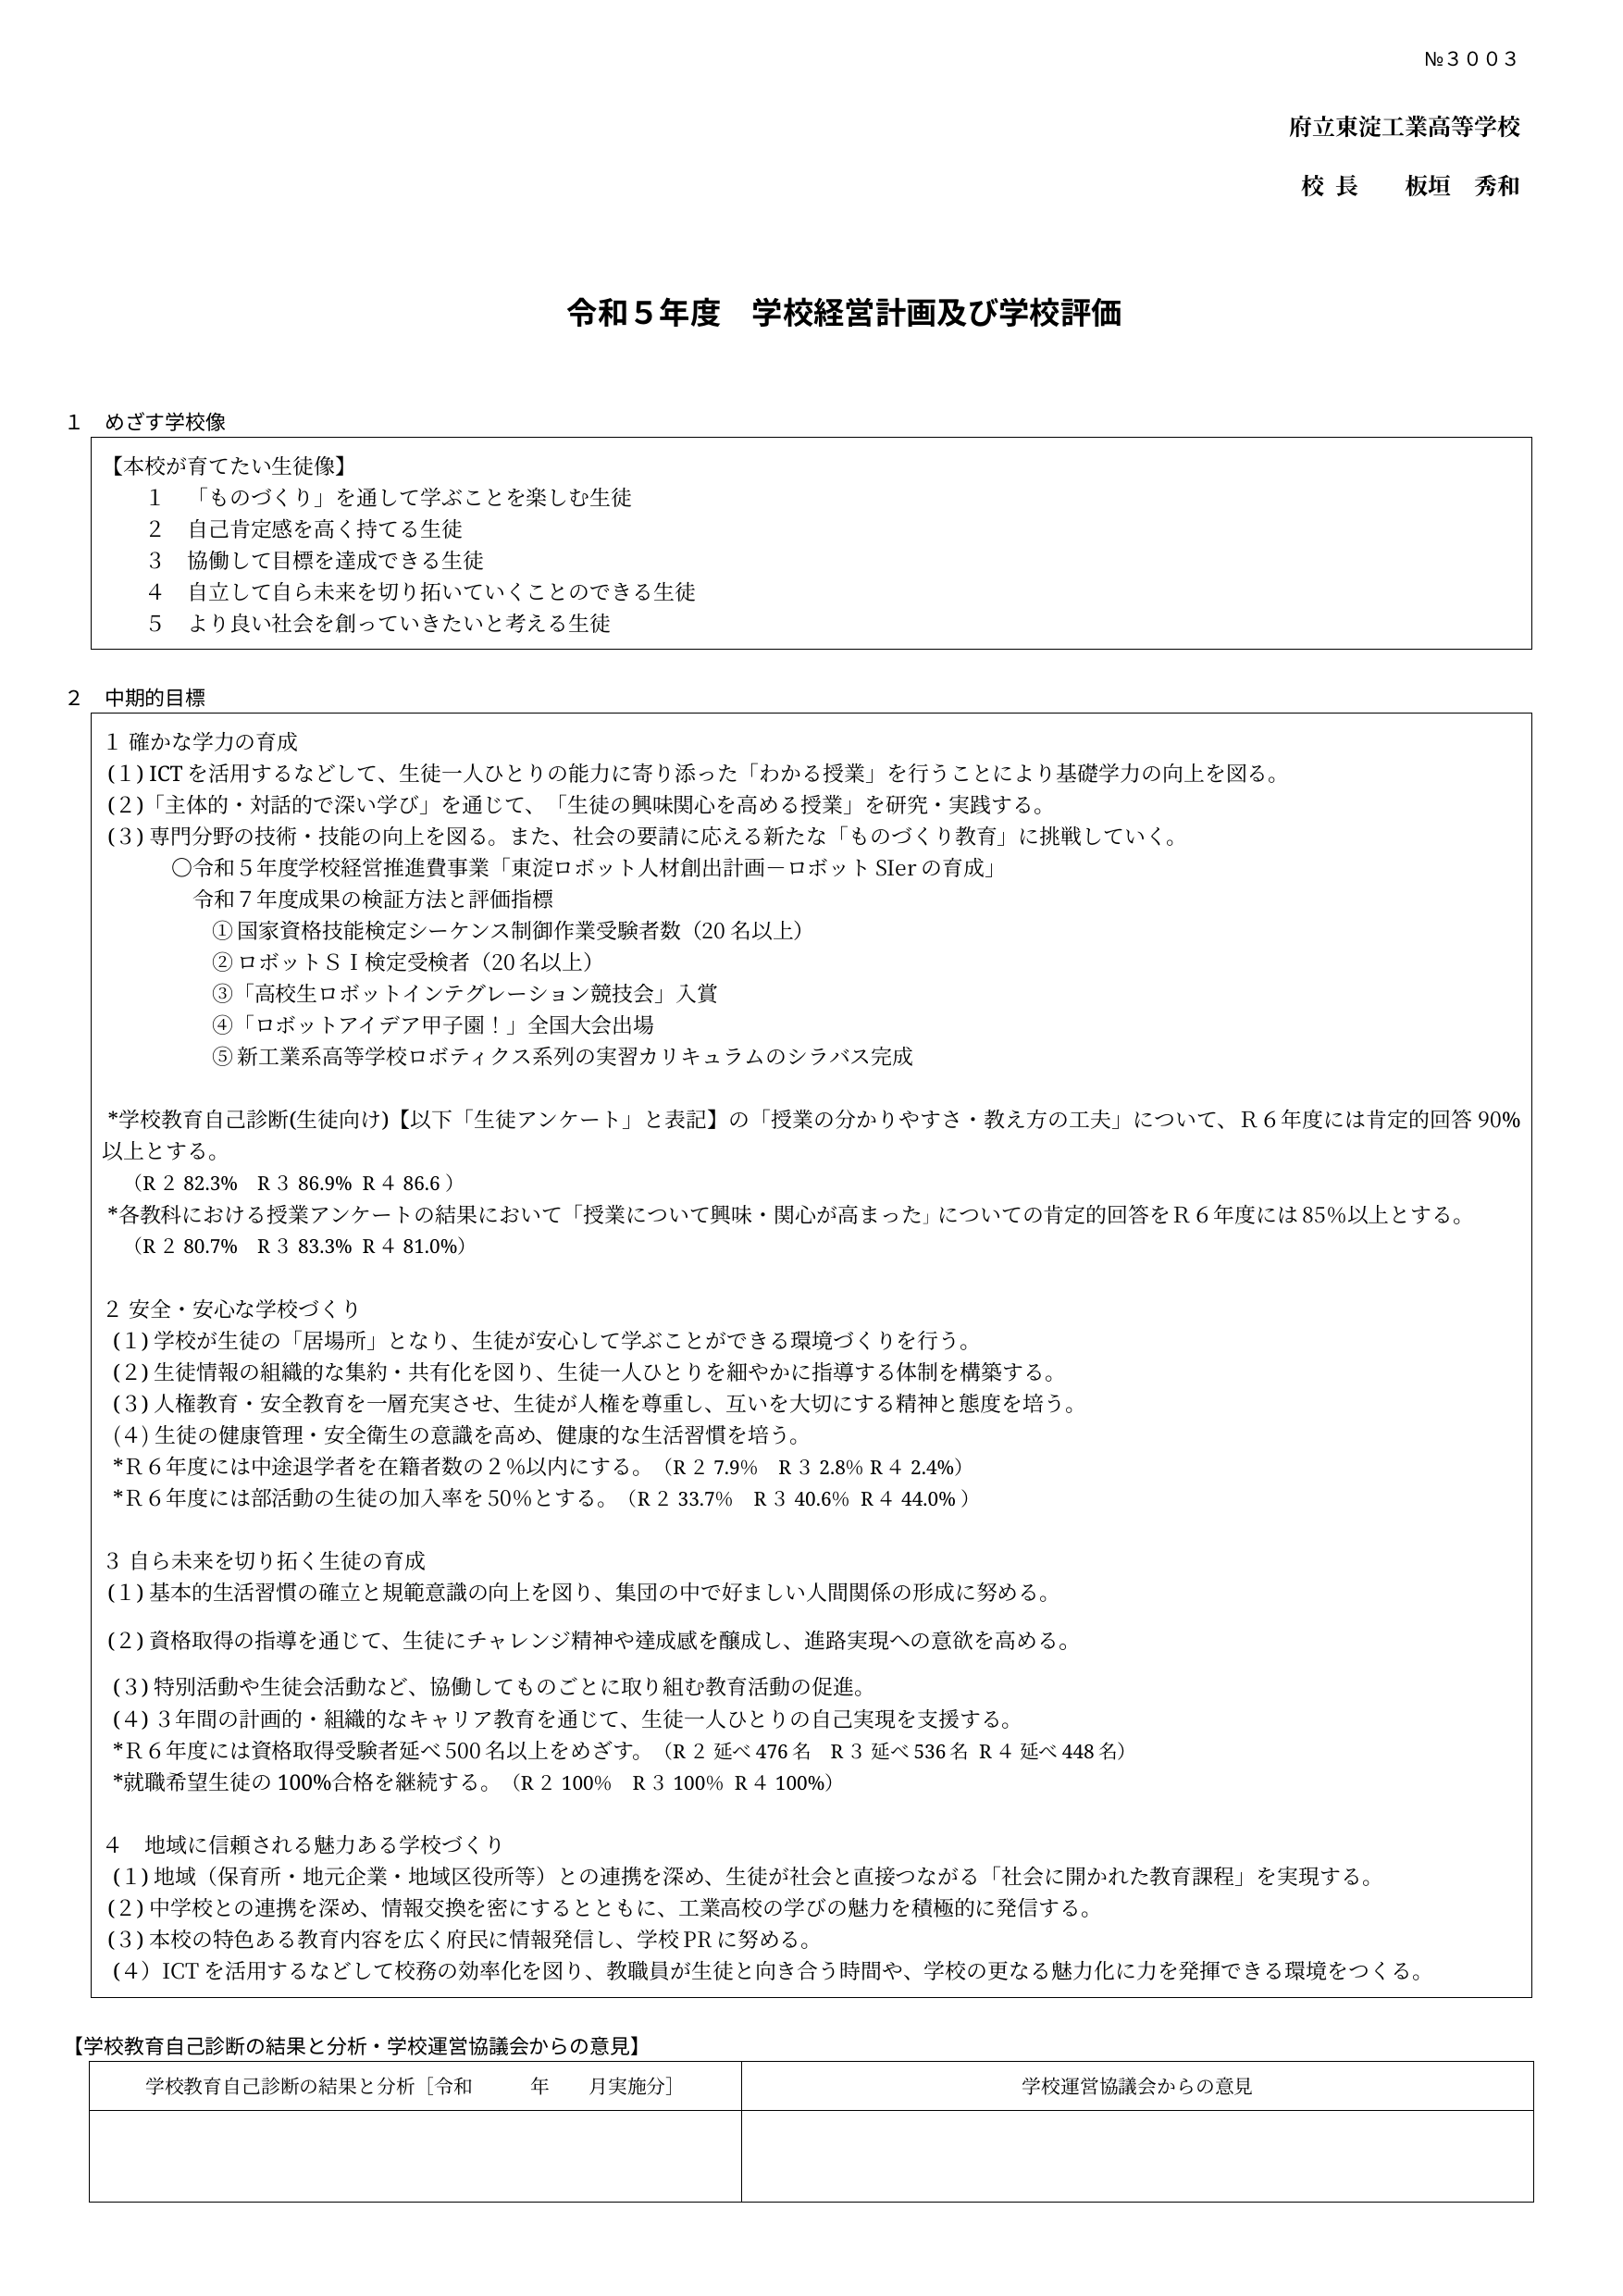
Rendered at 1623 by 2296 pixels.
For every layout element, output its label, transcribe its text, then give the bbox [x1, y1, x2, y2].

text 【学校教育自己診断の結果と分析・学校運営協議会からの意見】 [13, 2029, 1541, 2061]
table_cell [90, 2111, 741, 2202]
table_header 【本校が育てたい生徒像】 １ 「ものづくり」を通して学ぶことを楽しむ生徒 ２ 自己肯定感を高く持てる生徒 ３ 協働して目標を達成できる生徒 ４ 自立して自ら未来を切り拓いていくことのできる生徒 ５ より良い社会を創っていきたいと考える生徒 [92, 438, 1531, 649]
table_header １ 確かな学力の育成 (１) ICTを活用するなどして、生徒一人ひとりの能力に寄り添った「わかる授業」を行うことにより基礎学力の向上を図る。 (２)「主体的・対話的で深い学び」を通じて、「生徒の興味関心を高める授業」を研究・実践する。 (３) 専門分野の技術・技能の向上を図る。また、社会の要請に応える新たな「ものづくり教育」に挑戦していく。 〇令和５年度学校経営推進費事業「東淀ロボット人材創出計画－ロボットSIerの育成」 令和７年度成果の検証方法と評価指標 ①国家資格技能検定シーケンス制御作業受験者数（20名以上） ②ロボットＳＩ検定受検者（20名以上） ③「高校生ロボットインテグレーション競技会」入賞 ④「ロボットアイデア甲子園！」全国大会出場 ⑤新工業系高等学校ロボティクス系列の実習カリキュラムのシラバス完成 *学校教育自己診断(生徒向け)【以下「生徒アンケート」と表記】の「授業の分かりやすさ・教え方の工夫」について、Ｒ６年度には肯定的回答90%以上とする。 （R２ 82.3% R３ 86.9% R４ 86.6 ） *各教科における授業アンケートの結果において「授業について興味・関心が高まった」についての肯定的回答をＲ６年度には85％以上とする。 （R２ 80.7% R３ 83.3% R４ 81.0%） ２ 安全・安心な学校づくり (１) 学校が生徒の「居場所」となり、生徒が安心して学ぶことができる環境づくりを行う。 (２) 生徒情報の組織的な集約・共有化を図り、生徒一人ひとりを細やかに指導する体制を構築する。 (３) 人権教育・安全教育を一層充実させ、生徒が人権を尊重し、互いを大切にする精神と態度を培う。 (４) 生徒の健康管理・安全衛生の意識を高め、健康的な生活習慣を培う。 *Ｒ６年度には中途退学者を在籍者数の２％以内にする。（R２ 7.9％ R３ 2.8％ R４ 2.4%） *Ｒ６年度には部活動の生徒の加入率を50％とする。（R２ 33.7％ R３ 40.6％ R４ 44.0% ） ３ 自ら未来を切り拓く生徒の育成 (１) 基本的生活習慣の確立と規範意識の向上を図り、集団の中で好ましい人間関係の形成に努める。 (２) 資格取得の指導を通じて、生徒にチャレンジ精神や達成感を醸成し、進路実現への意欲を高める。 (３) 特別活動や生徒会活動など、協働してものごとに取り組む教育活動の促進。 (４) ３年間の計画的・組織的なキャリア教育を通じて、生徒一人ひとりの自己実現を支援する。 *Ｒ６年度には資格取得受験者延べ500名以上をめざす。（R２ 延べ476名 R３ 延べ536名 R４ 延べ448名） *就職希望生徒の 100%合格を継続する。（R２ 100％ R３ 100％ R４ 100%） ４ 地域に信頼される魅力ある学校づくり (１) 地域（保育所・地元企業・地域区役所等）との連携を深め、生徒が社会と直接つながる「社会に開かれた教育課程」を実現する。 (２) 中学校との連携を深め、情報交換を密にするとともに、工業高校の学びの魅力を積極的に発信する。 (３) 本校の特色ある教育内容を広く府民に情報発信し、学校PRに努める。 (４）ICTを活用するなどして校務の効率化を図り、教職員が生徒と向き合う時間や、学校の更なる魅力化に力を発揮できる環境をつくる。 [92, 714, 1531, 1996]
text １ めざす学校像 [64, 405, 1541, 437]
table_cell [742, 2111, 1533, 2202]
text ２ 中期的目標 [64, 681, 1541, 713]
text 令和５年度 学校経営計画及び学校評価 [82, 279, 1607, 342]
table_header 学校教育自己診断の結果と分析［令和 年 月実施分］ [90, 2062, 741, 2109]
table_header 学校運営協議会からの意見 [742, 2062, 1533, 2109]
text 校 長 板垣 秀和 [82, 154, 1520, 217]
